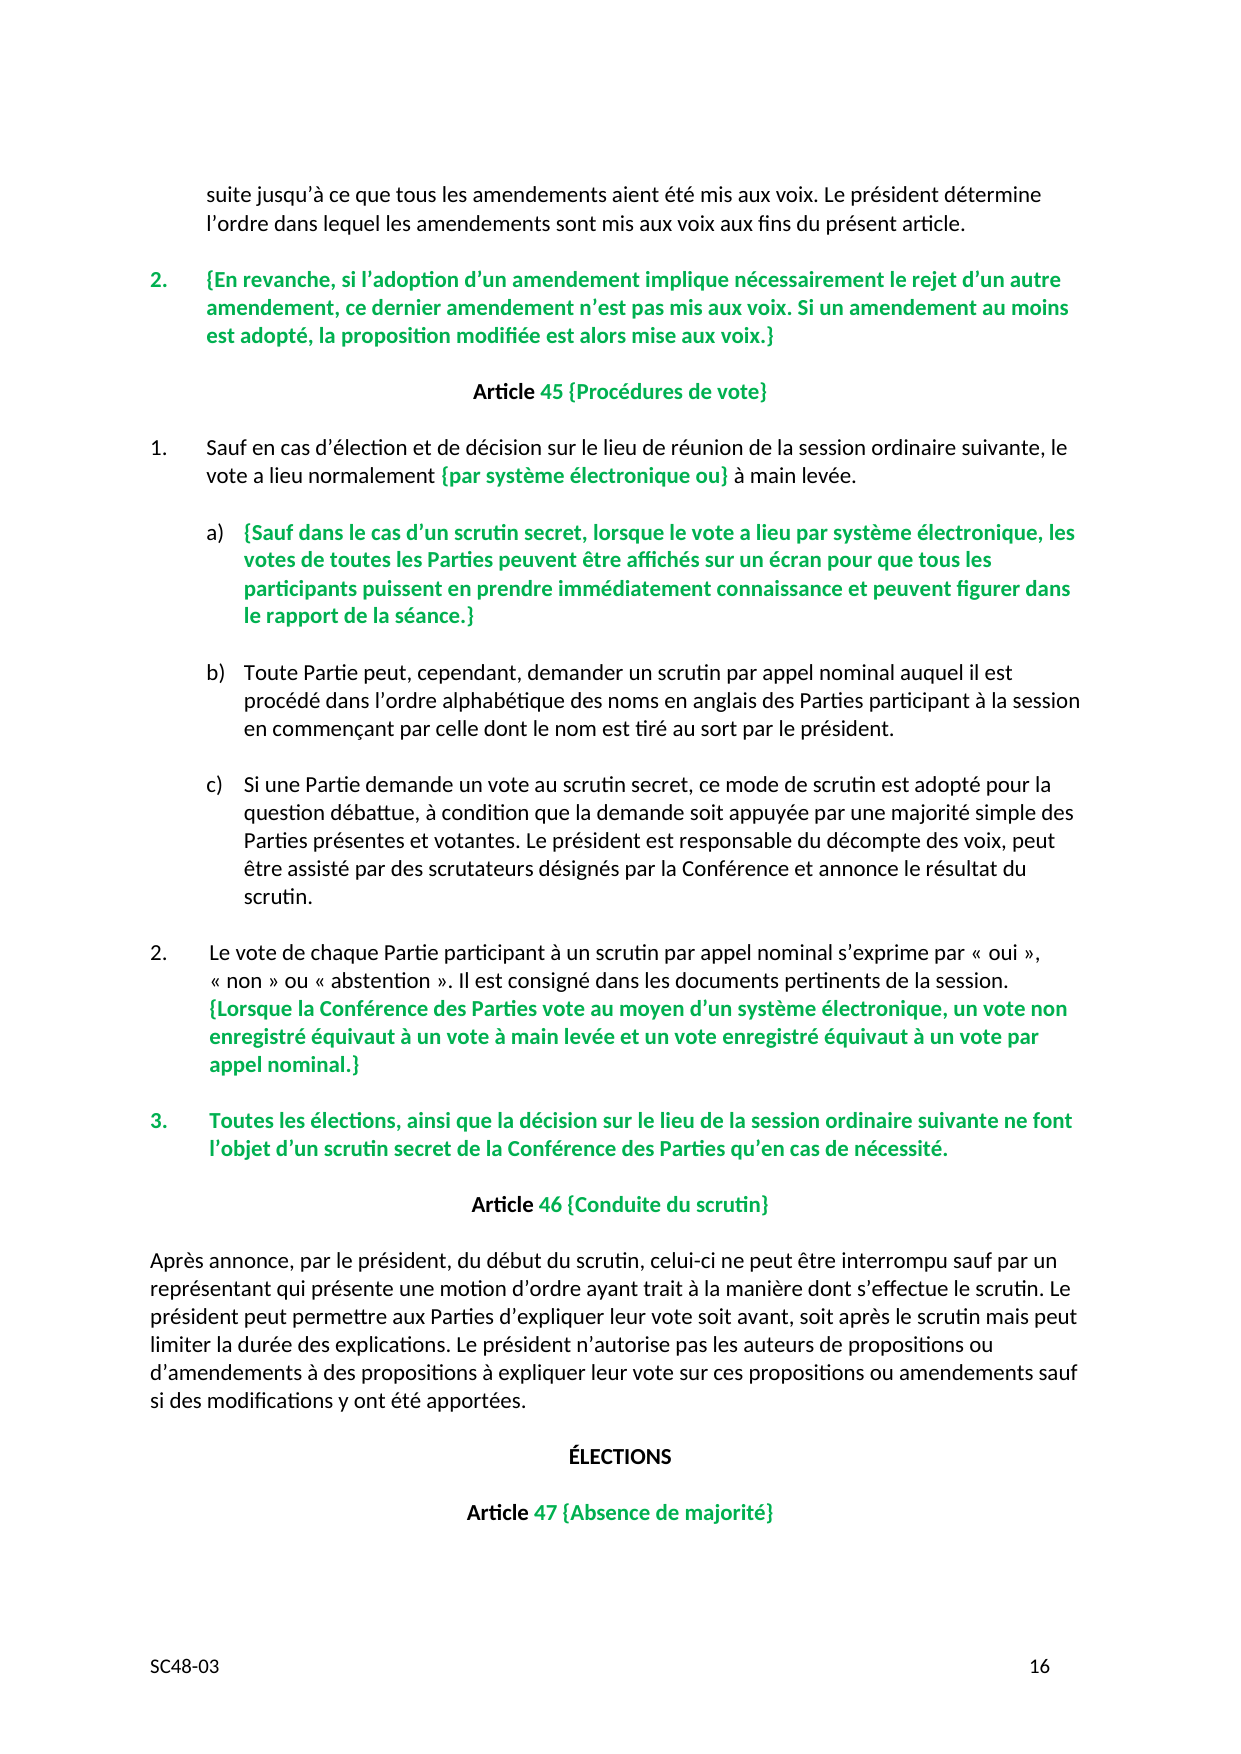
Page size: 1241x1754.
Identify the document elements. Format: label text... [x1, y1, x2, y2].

text 2. {En revanche, si l’adoption d’un amendement implique nécessairement le rejet d’un autre amendement, ce dernier amendement n’est pas mis aux voix. Si un amendement au moins est adopté, la proposition modifiée est alors mise aux voix.} [150, 265, 1090, 349]
subtitle Article 46 {Conduite du scrutin} [150, 1190, 1090, 1218]
text a) {Sauf dans le cas d’un scrutin secret, lorsque le vote a lieu par système électronique, les votes de toutes les Parties peuvent être affichés sur un écran pour que tous les participants puissent en prendre immédiatement connaissance et peuvent figurer dans le rapport de la séance.} [206, 518, 1090, 630]
text Après annonce, par le président, du début du scrutin, celui-ci ne peut être interrompu sauf par un représentant qui présente une motion d’ordre ayant trait à la manière dont s’effectue le scrutin. Le président peut permettre aux Parties d’expliquer leur vote soit avant, soit après le scrutin mais peut limiter la durée des explications. Le président n’autorise pas les auteurs de propositions ou d’amendements à des propositions à expliquer leur vote sur ces propositions ou amendements sauf si des modifications y ont été apportées. [150, 1246, 1090, 1414]
text 2. Le vote de chaque Partie participant à un scrutin par appel nominal s’exprime par « oui », « non » ou « abstention ». Il est consigné dans les documents pertinents de la session. [150, 938, 1090, 994]
text c) Si une Partie demande un vote au scrutin secret, ce mode de scrutin est adopté pour la question débattue, à condition que la demande soit appuyée par une majorité simple des Parties présentes et votantes. Le président est responsable du décompte des voix, peut être assisté par des scrutateurs désignés par la Conférence et annonce le résultat du scrutin. [206, 770, 1090, 910]
subtitle Article 45 {Procédures de vote} [150, 377, 1090, 405]
text 1. Sauf en cas d’élection et de décision sur le lieu de réunion de la session ordinaire suivante, le vote a lieu normalement {par système électronique ou} à main levée. [150, 433, 1090, 518]
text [150, 181, 1090, 237]
subtitle Article 47 {Absence de majorité} [150, 1498, 1090, 1526]
text b) Toute Partie peut, cependant, demander un scrutin par appel nominal auquel il est procédé dans l’ordre alphabétique des noms en anglais des Parties participant à la session en commençant par celle dont le nom est tiré au sort par le président. [206, 658, 1090, 742]
text {Lorsque la Conférence des Parties vote au moyen d’un système électronique, un vote non enregistré équivaut à un vote à main levée et un vote enregistré équivaut à un vote par appel nominal.} [209, 994, 1090, 1078]
text 3. Toutes les élections, ainsi que la décision sur le lieu de la session ordinaire suivante ne font l’objet d’un scrutin secret de la Conférence des Parties qu’en cas de nécessité. [150, 1106, 1090, 1162]
text ÉLECTIONS [150, 1442, 1090, 1470]
